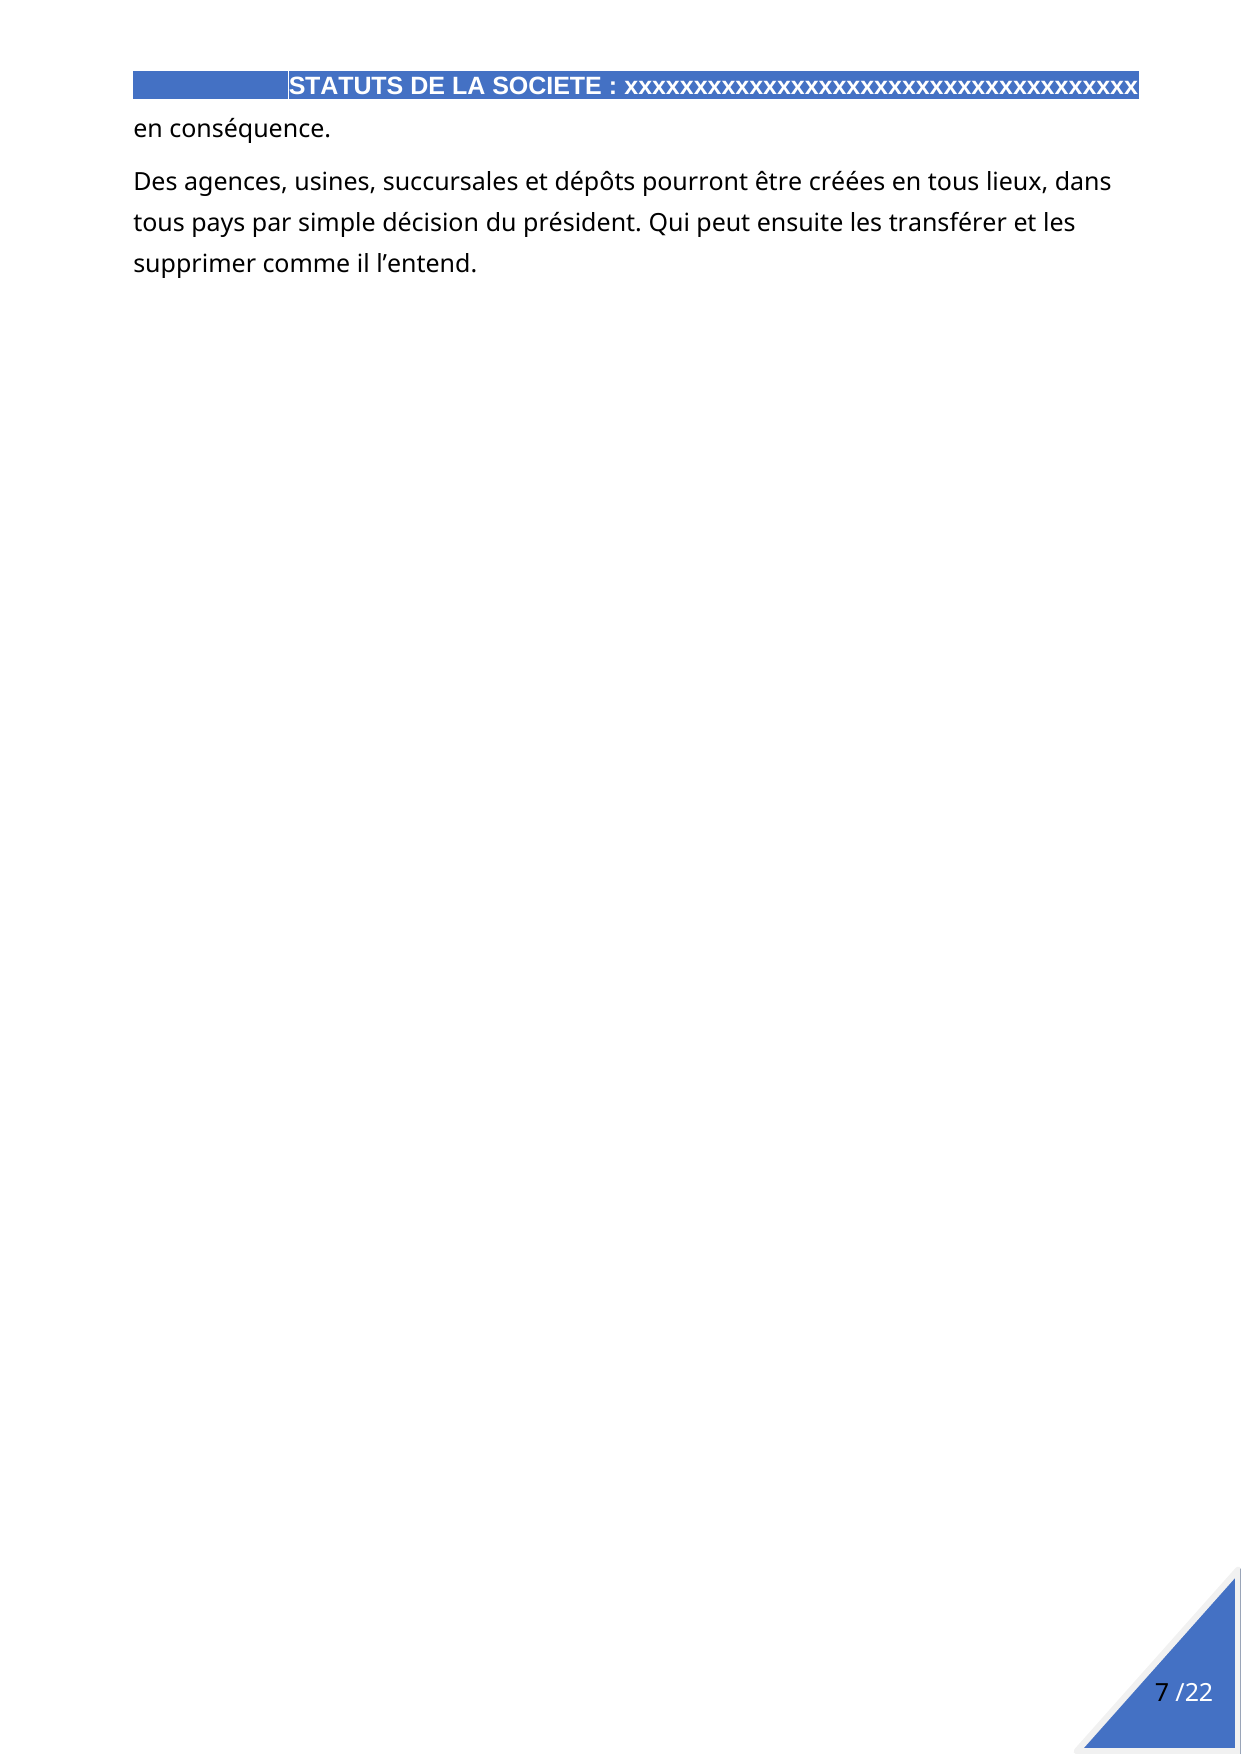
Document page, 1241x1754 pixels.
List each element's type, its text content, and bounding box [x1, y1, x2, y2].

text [133, 110, 1120, 144]
text Des agences, usines, succursales et dépôts pourront être créées en tous lieux, dans tous pays par simple décision du président. Qui peut ensuite les transférer et les supprimer comme il l’entend. [133, 164, 1159, 279]
